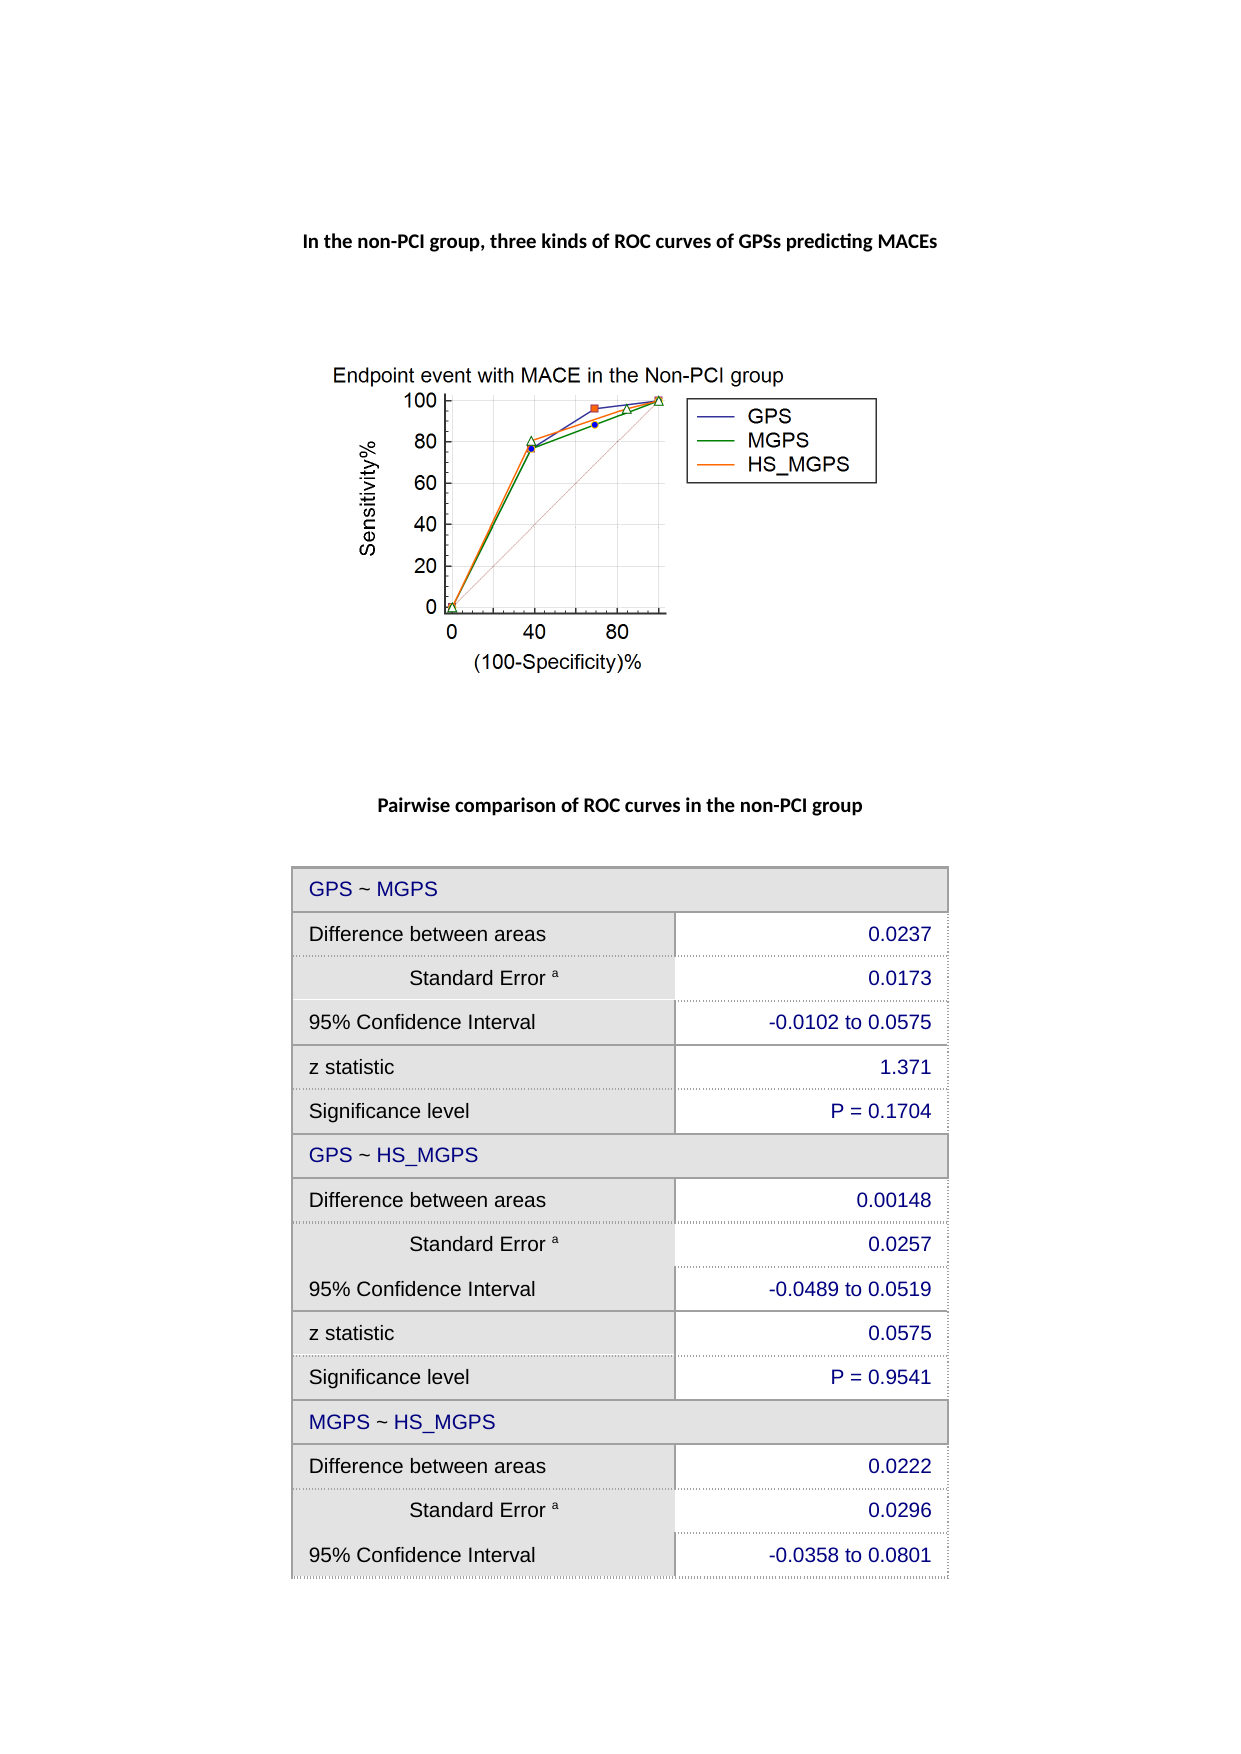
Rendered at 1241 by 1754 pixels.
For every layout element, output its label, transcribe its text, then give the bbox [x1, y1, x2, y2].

table_cell Significance level [293, 1355, 674, 1399]
table_cell 95% Confidence Interval [293, 1000, 674, 1044]
table_cell GPS ~ HS_MGPS [293, 1135, 947, 1177]
table_cell 0.0296 [675, 1488, 948, 1532]
table_cell -0.0358 to 0.0801 [676, 1532, 948, 1576]
table_cell 0.0575 [676, 1312, 948, 1354]
table_cell 95% Confidence Interval [293, 1532, 674, 1576]
table_cell P = 0.1704 [676, 1088, 948, 1133]
subtitle In the non-PCI group, three kinds of ROC curves of GPSs predicting MACEs [187, 225, 1053, 257]
table_cell 1.371 [676, 1046, 948, 1088]
table_cell Standard Error a [293, 955, 675, 999]
table_cell 0.0173 [675, 955, 948, 999]
table_cell -0.0102 to 0.0575 [676, 1000, 948, 1044]
table_cell Difference between areas [293, 1445, 674, 1488]
table_cell P = 0.9541 [676, 1355, 948, 1399]
table_cell 0.0237 [676, 913, 948, 955]
subtitle Pairwise comparison of ROC curves in the non-PCI group [187, 789, 1053, 821]
table_cell Significance level [293, 1088, 674, 1133]
table_cell 0.0222 [676, 1445, 948, 1488]
picture [320, 302, 920, 753]
table_header GPS ~ MGPS [293, 869, 947, 911]
table_cell Standard Error a [293, 1221, 675, 1266]
table_cell Standard Error a [293, 1488, 675, 1532]
table_cell 0.00148 [676, 1179, 948, 1221]
table_cell -0.0489 to 0.0519 [676, 1266, 948, 1310]
table_cell 95% Confidence Interval [293, 1266, 674, 1310]
table_cell z statistic [293, 1046, 674, 1088]
table_cell Difference between areas [293, 1179, 674, 1221]
table_cell z statistic [293, 1312, 674, 1354]
table_cell MGPS ~ HS_MGPS [293, 1401, 947, 1443]
table_cell 0.0257 [675, 1221, 948, 1266]
table_cell Difference between areas [293, 913, 674, 955]
